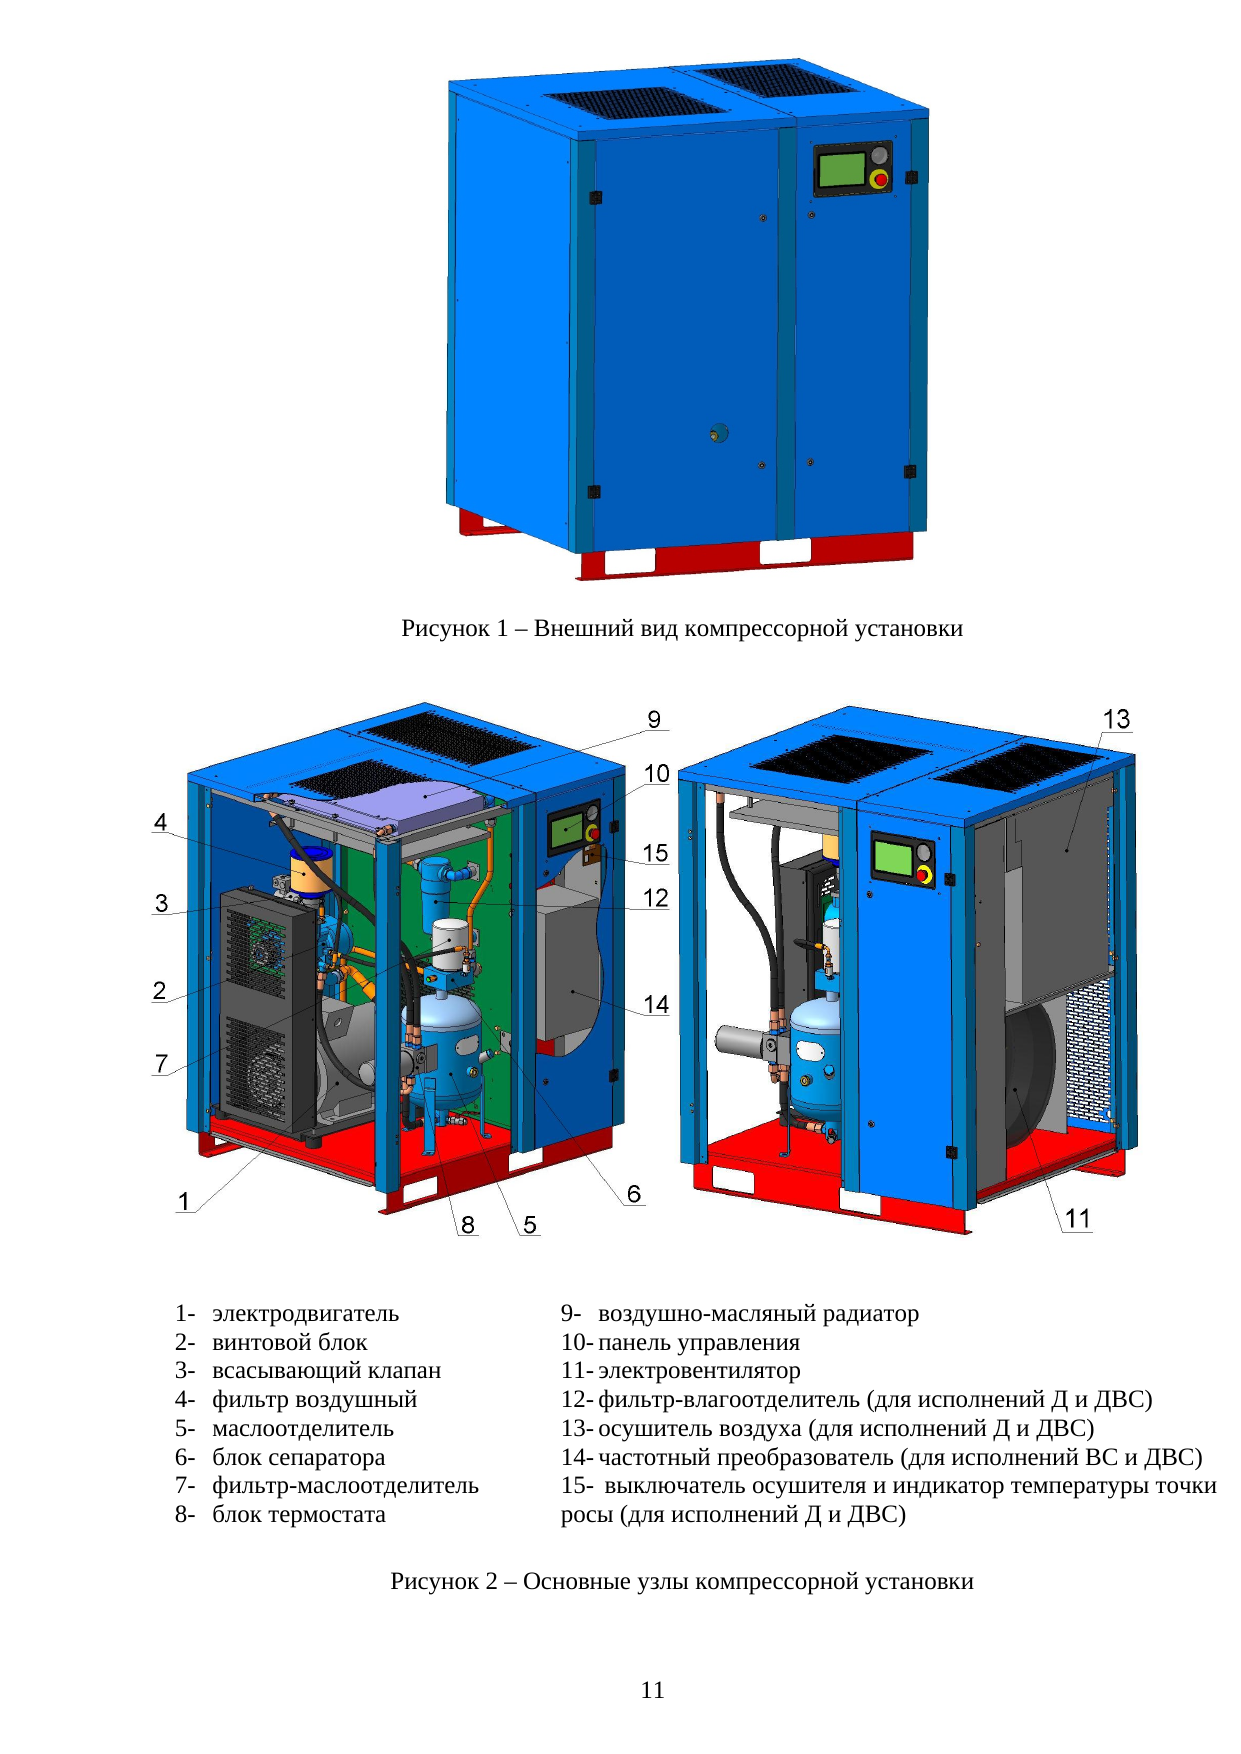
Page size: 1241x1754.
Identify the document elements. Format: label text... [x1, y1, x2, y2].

list частотный преобразователь (для исполнений ВС и ДВС) [561, 1442, 1214, 1470]
list блок термостата [174, 1499, 486, 1528]
list блок сепаратора [174, 1442, 486, 1470]
list фильтр-влагоотделитель (для исполнений Д и ДВС) [561, 1384, 1227, 1413]
list воздушно-масляный радиатор [561, 1298, 1227, 1327]
list всасывающий клапан [174, 1355, 486, 1384]
picture [433, 53, 932, 585]
list электродвигатель [174, 1298, 486, 1327]
list панель управления [561, 1327, 1227, 1355]
list винтовой блок [174, 1327, 486, 1355]
list маслоотделитель [174, 1413, 486, 1442]
picture [149, 699, 1156, 1241]
list фильтр воздушный [174, 1384, 486, 1413]
text Рисунок 2 – Основные узлы компрессорной установки [118, 1566, 1187, 1595]
text Рисунок 1 – Внешний вид компрессорной установки [118, 613, 1187, 642]
list выключатель осушителя и индикатор температуры точки росы (для исполнений Д и ДВС) [561, 1470, 1227, 1528]
list электровентилятор [561, 1355, 1227, 1384]
list осушитель воздуха (для исполнений Д и ДВС) [561, 1413, 1227, 1442]
list фильтр-маслоотделитель [174, 1470, 486, 1499]
